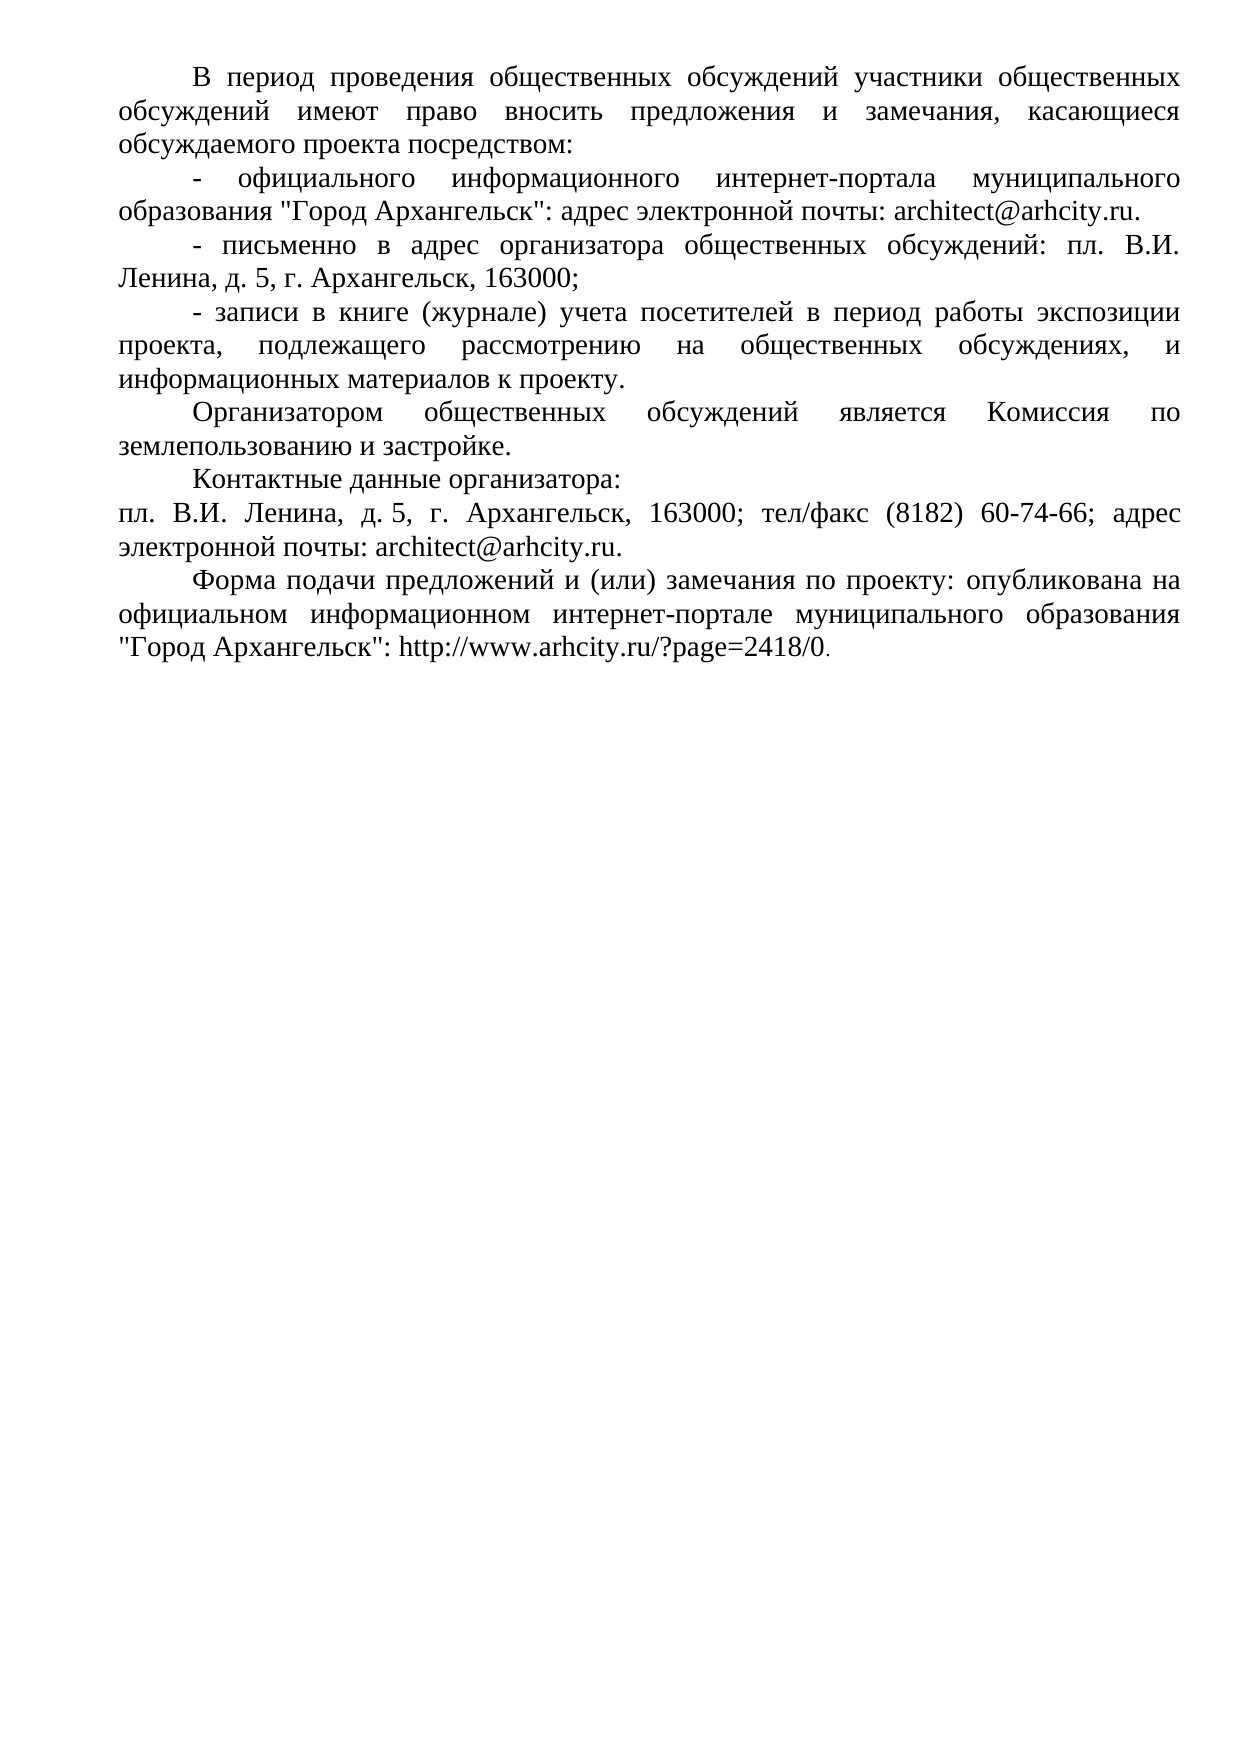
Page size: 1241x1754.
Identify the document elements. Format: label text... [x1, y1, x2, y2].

text В период проведения общественных обсуждений участники общественных обсуждений имеют право вносить предложения и замечания, касающиеся обсуждаемого проекта посредством: [118, 59, 1181, 160]
text Контактные данные организатора: [118, 462, 1181, 495]
text пл. В.И. Ленина, д. 5, г. Архангельск, 163000; тел/факс (8182) 60-74-66; адрес электронной почты: architect@arhcity.ru. [118, 495, 1181, 562]
text - официального информационного интернет-портала муниципального образования "Город Архангельск": адрес электронной почты: architect@arhcity.ru. [118, 160, 1181, 227]
text Форма подачи предложений и (или) замечания по проекту: опубликована на официальном информационном интернет-портале муниципального образования "Город Архангельск": http://www.arhcity.ru/?page=2418/0. [118, 562, 1181, 663]
text - записи в книге (журнале) учета посетителей в период работы экспозиции проекта, подлежащего рассмотрению на общественных обсуждениях, и информационных материалов к проекту. [118, 294, 1181, 394]
text - письменно в адрес организатора общественных обсуждений: пл. В.И. Ленина, д. 5, г. Архангельск, 163000; [118, 227, 1181, 294]
text Организатором общественных обсуждений является Комиссия по землепользованию и застройке. [118, 394, 1181, 462]
